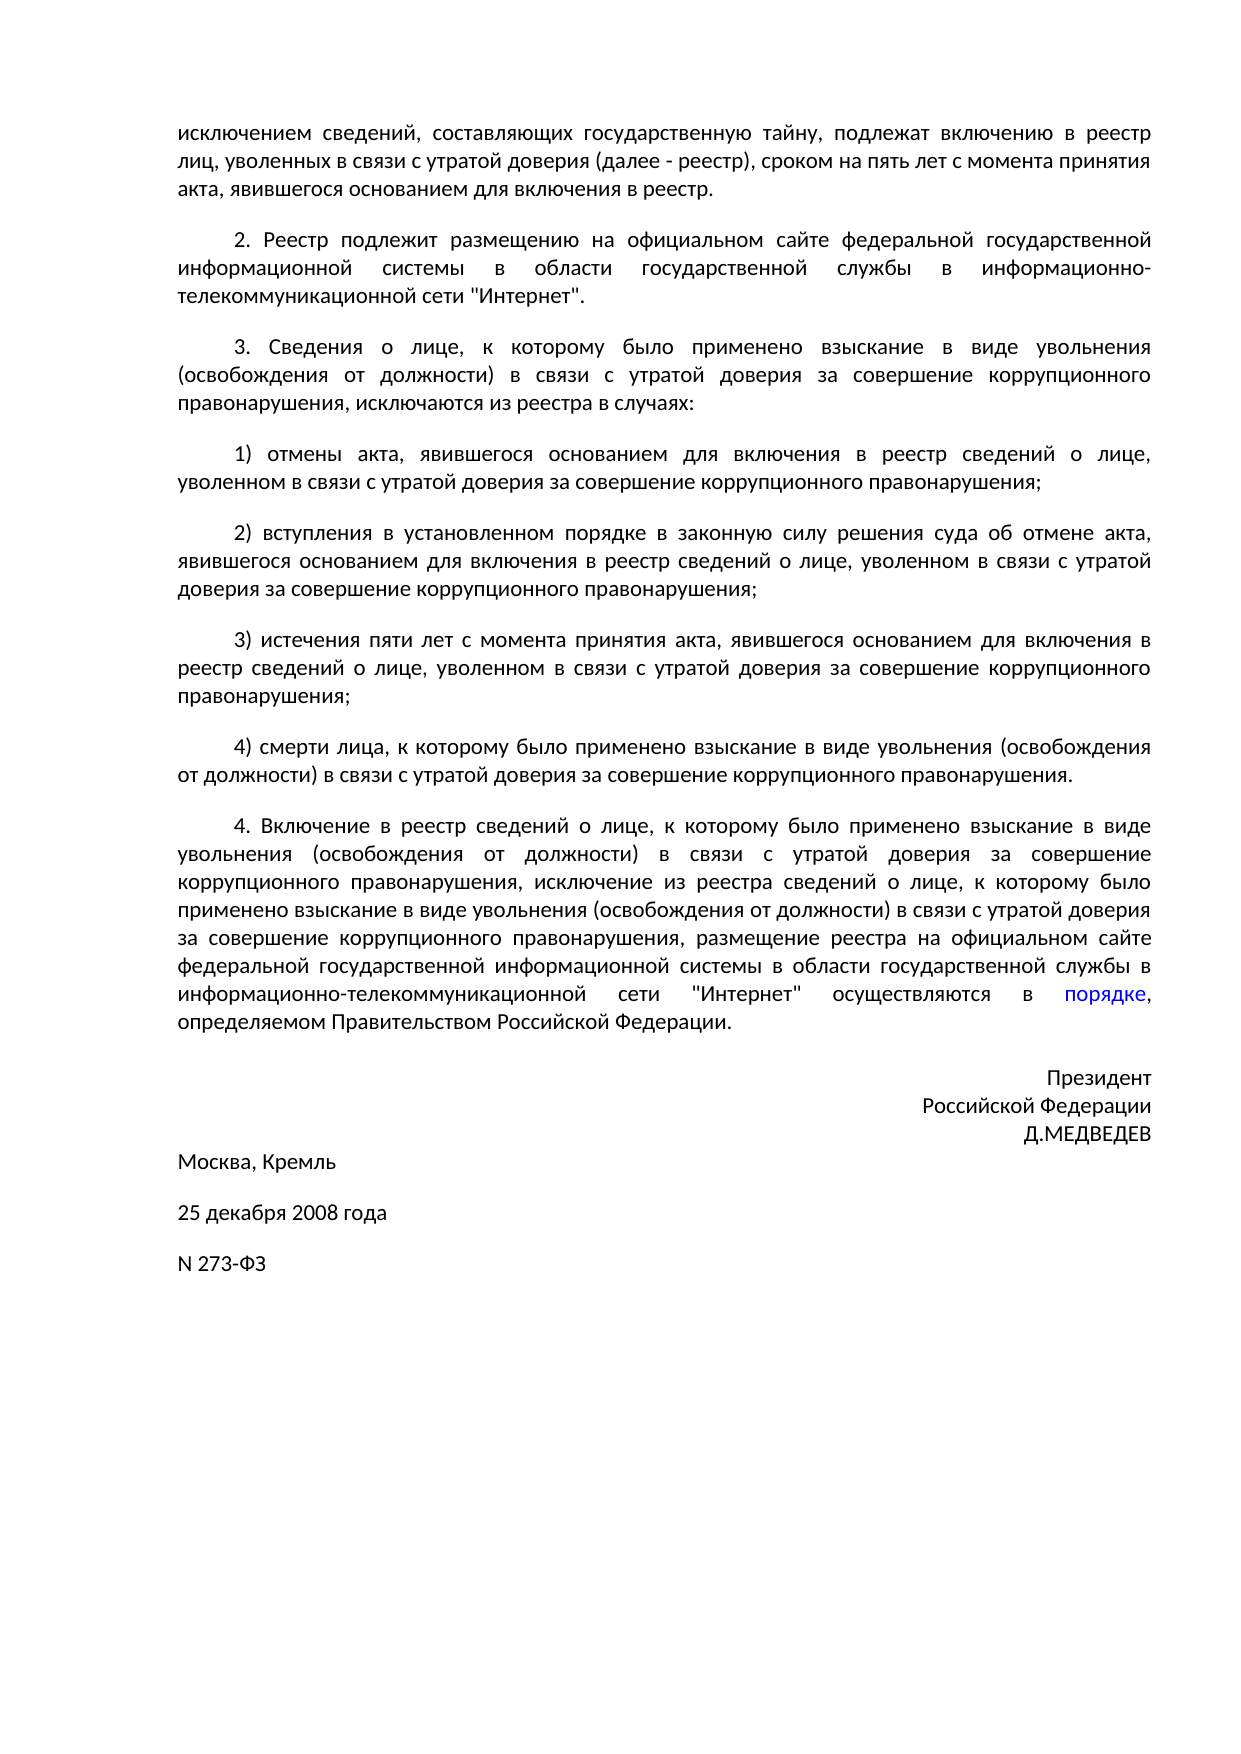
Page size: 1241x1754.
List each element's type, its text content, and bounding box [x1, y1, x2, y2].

text Президент [177, 1063, 1152, 1091]
text 4) смерти лица, к которому было применено взыскание в виде увольнения (освобождения от должности) в связи с утратой доверия за совершение коррупционного правонарушения. [177, 732, 1152, 788]
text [177, 118, 1152, 202]
text Москва, Кремль [177, 1147, 1152, 1175]
text 3. Сведения о лице, к которому было применено взыскание в виде увольнения (освобождения от должности) в связи с утратой доверия за совершение коррупционного правонарушения, исключаются из реестра в случаях: [177, 332, 1152, 416]
text Д.МЕДВЕДЕВ [177, 1119, 1152, 1147]
text 2) вступления в установленном порядке в законную силу решения суда об отмене акта, явившегося основанием для включения в реестр сведений о лице, уволенном в связи с утратой доверия за совершение коррупционного правонарушения; [177, 518, 1152, 602]
text 4. Включение в реестр сведений о лице, к которому было применено взыскание в виде увольнения (освобождения от должности) в связи с утратой доверия за совершение коррупционного правонарушения, исключение из реестра сведений о лице, к которому было применено взыскание в виде увольнения (освобождения от должности) в связи с утратой доверия за совершение коррупционного правонарушения, размещение реестра на официальном сайте федеральной государственной информационной системы в области государственной службы в информационно-телекоммуникационной сети "Интернет" осуществляются в порядке, определяемом Правительством Российской Федерации. [177, 811, 1152, 1035]
text 25 декабря 2008 года [177, 1198, 1152, 1226]
text 3) истечения пяти лет с момента принятия акта, явившегося основанием для включения в реестр сведений о лице, уволенном в связи с утратой доверия за совершение коррупционного правонарушения; [177, 625, 1152, 709]
text 2. Реестр подлежит размещению на официальном сайте федеральной государственной информационной системы в области государственной службы в информационно-телекоммуникационной сети "Интернет". [177, 225, 1152, 309]
text Российской Федерации [177, 1091, 1152, 1119]
text N 273-ФЗ [177, 1249, 1152, 1277]
text 1) отмены акта, явившегося основанием для включения в реестр сведений о лице, уволенном в связи с утратой доверия за совершение коррупционного правонарушения; [177, 439, 1152, 495]
